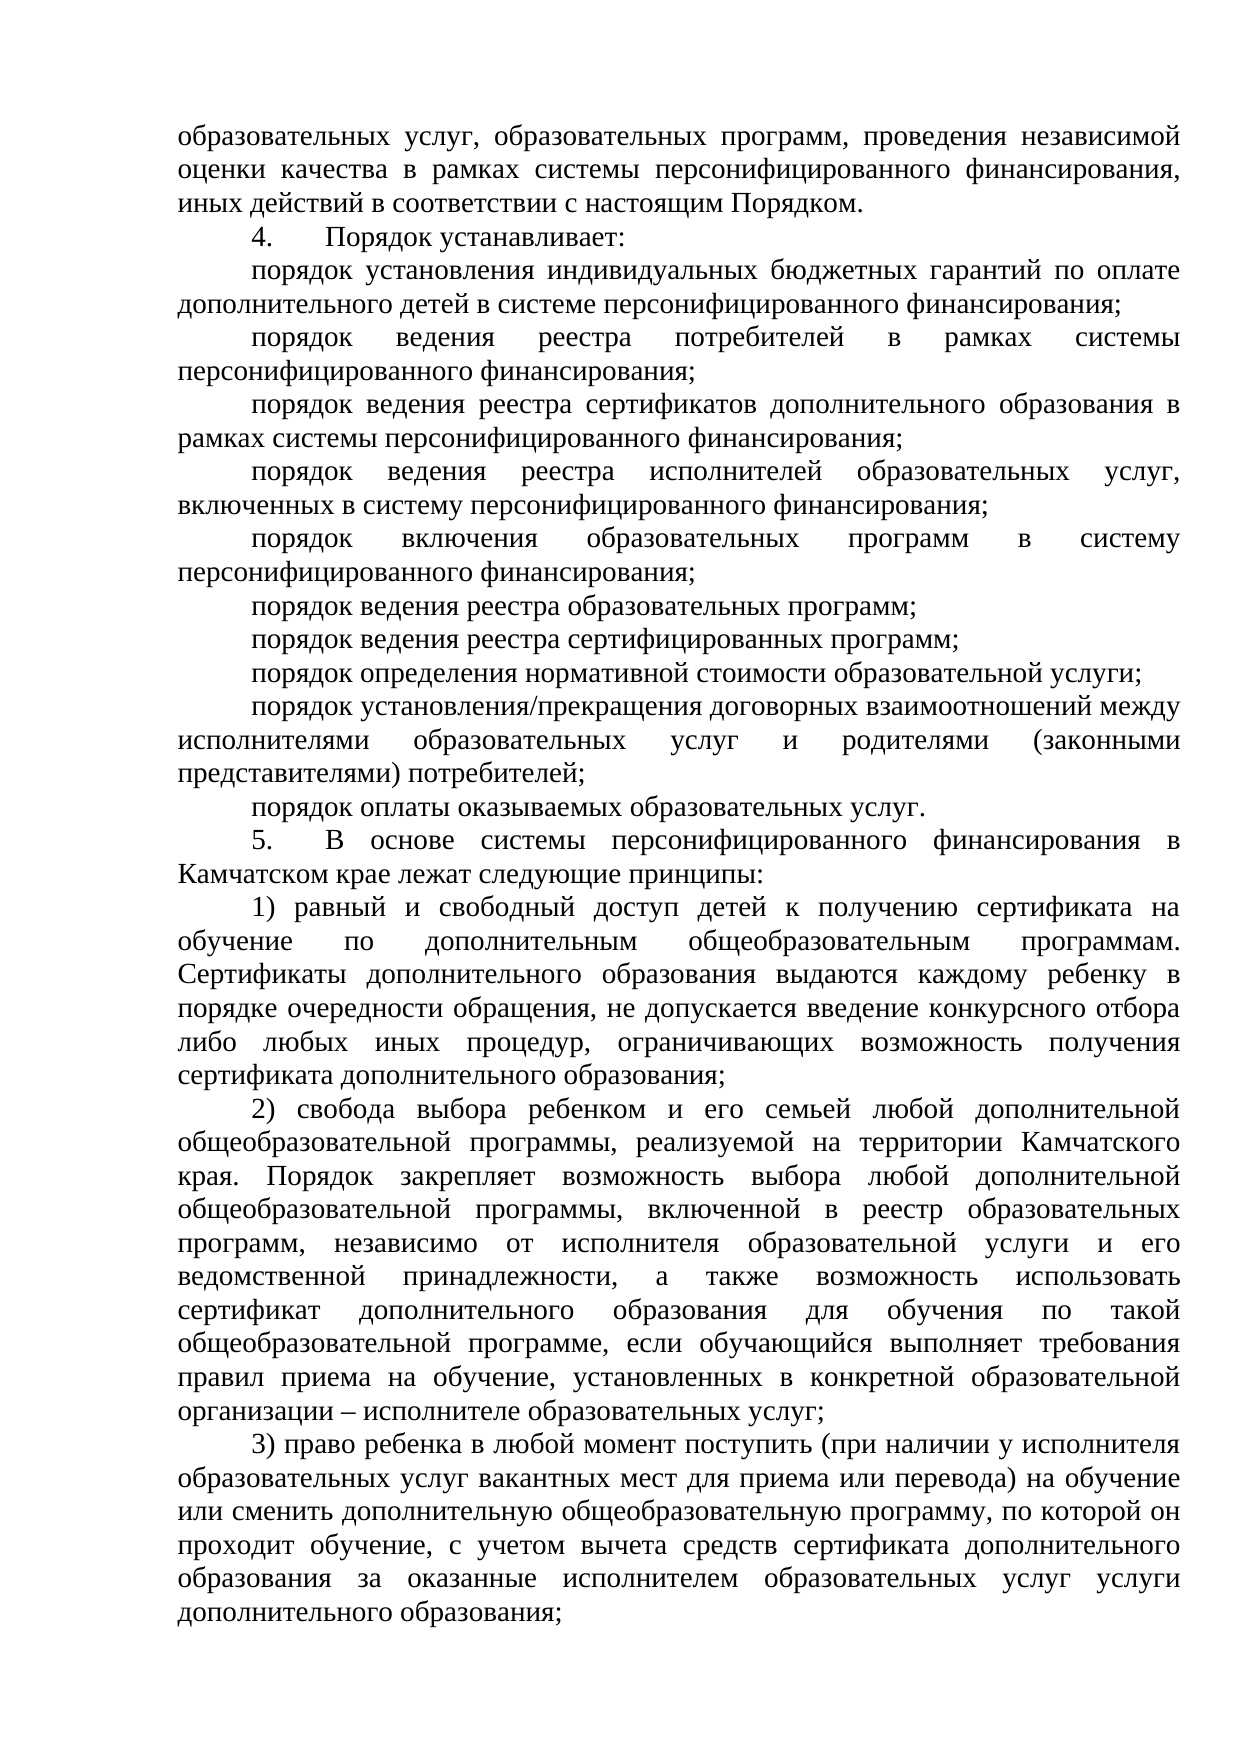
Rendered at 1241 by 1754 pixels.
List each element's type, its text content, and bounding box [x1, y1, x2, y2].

text порядок ведения реестра потребителей в рамках системы персонифицированного финансирования; [177, 319, 1181, 386]
text порядок ведения реестра образовательных программ; [177, 588, 1181, 621]
text порядок ведения реестра сертификатов дополнительного образования в рамках системы персонифицированного финансирования; [177, 386, 1181, 453]
text 2) свобода выбора ребенком и его семьей любой дополнительной общеобразовательной программы, реализуемой на территории Камчатского края. Порядок закрепляет возможность выбора любой дополнительной общеобразовательной программы, включенной в реестр образовательных программ, независимо от исполнителя образовательной услуги и его ведомственной принадлежности, а также возможность использовать сертификат дополнительного образования для обучения по такой общеобразовательной программе, если обучающийся выполняет требования правил приема на обучение, установленных в конкретной образовательной организации – исполнителе образовательных услуг; [177, 1091, 1181, 1426]
text порядок ведения реестра исполнителей образовательных услуг, включенных в систему персонифицированного финансирования; [177, 453, 1181, 521]
text порядок оплаты оказываемых образовательных услуг. [177, 789, 1181, 822]
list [177, 118, 1181, 219]
list Порядок устанавливает: [177, 219, 1181, 252]
text 1) равный и свободный доступ детей к получению сертификата на обучение по дополнительным общеобразовательным программам. Сертификаты дополнительного образования выдаются каждому ребенку в порядке очередности обращения, не допускается введение конкурсного отбора либо любых иных процедур, ограничивающих возможность получения сертификата дополнительного образования; [177, 889, 1181, 1091]
text 3) право ребенка в любой момент поступить (при наличии у исполнителя образовательных услуг вакантных мест для приема или перевода) на обучение или сменить дополнительную общеобразовательную программу, по которой он проходит обучение, с учетом вычета средств сертификата дополнительного образования за оказанные исполнителем образовательных услуг услуги дополнительного образования; [177, 1426, 1181, 1627]
list В основе системы персонифицированного финансирования в Камчатском крае лежат следующие принципы: [177, 822, 1181, 889]
text порядок определения нормативной стоимости образовательной услуги; [177, 655, 1181, 688]
text порядок включения образовательных программ в систему персонифицированного финансирования; [177, 521, 1181, 588]
text порядок установления индивидуальных бюджетных гарантий по оплате дополнительного детей в системе персонифицированного финансирования; [177, 252, 1181, 319]
text порядок ведения реестра сертифицированных программ; [177, 621, 1181, 655]
text порядок установления/прекращения договорных взаимоотношений между исполнителями образовательных услуг и родителями (законными представителями) потребителей; [177, 688, 1181, 789]
